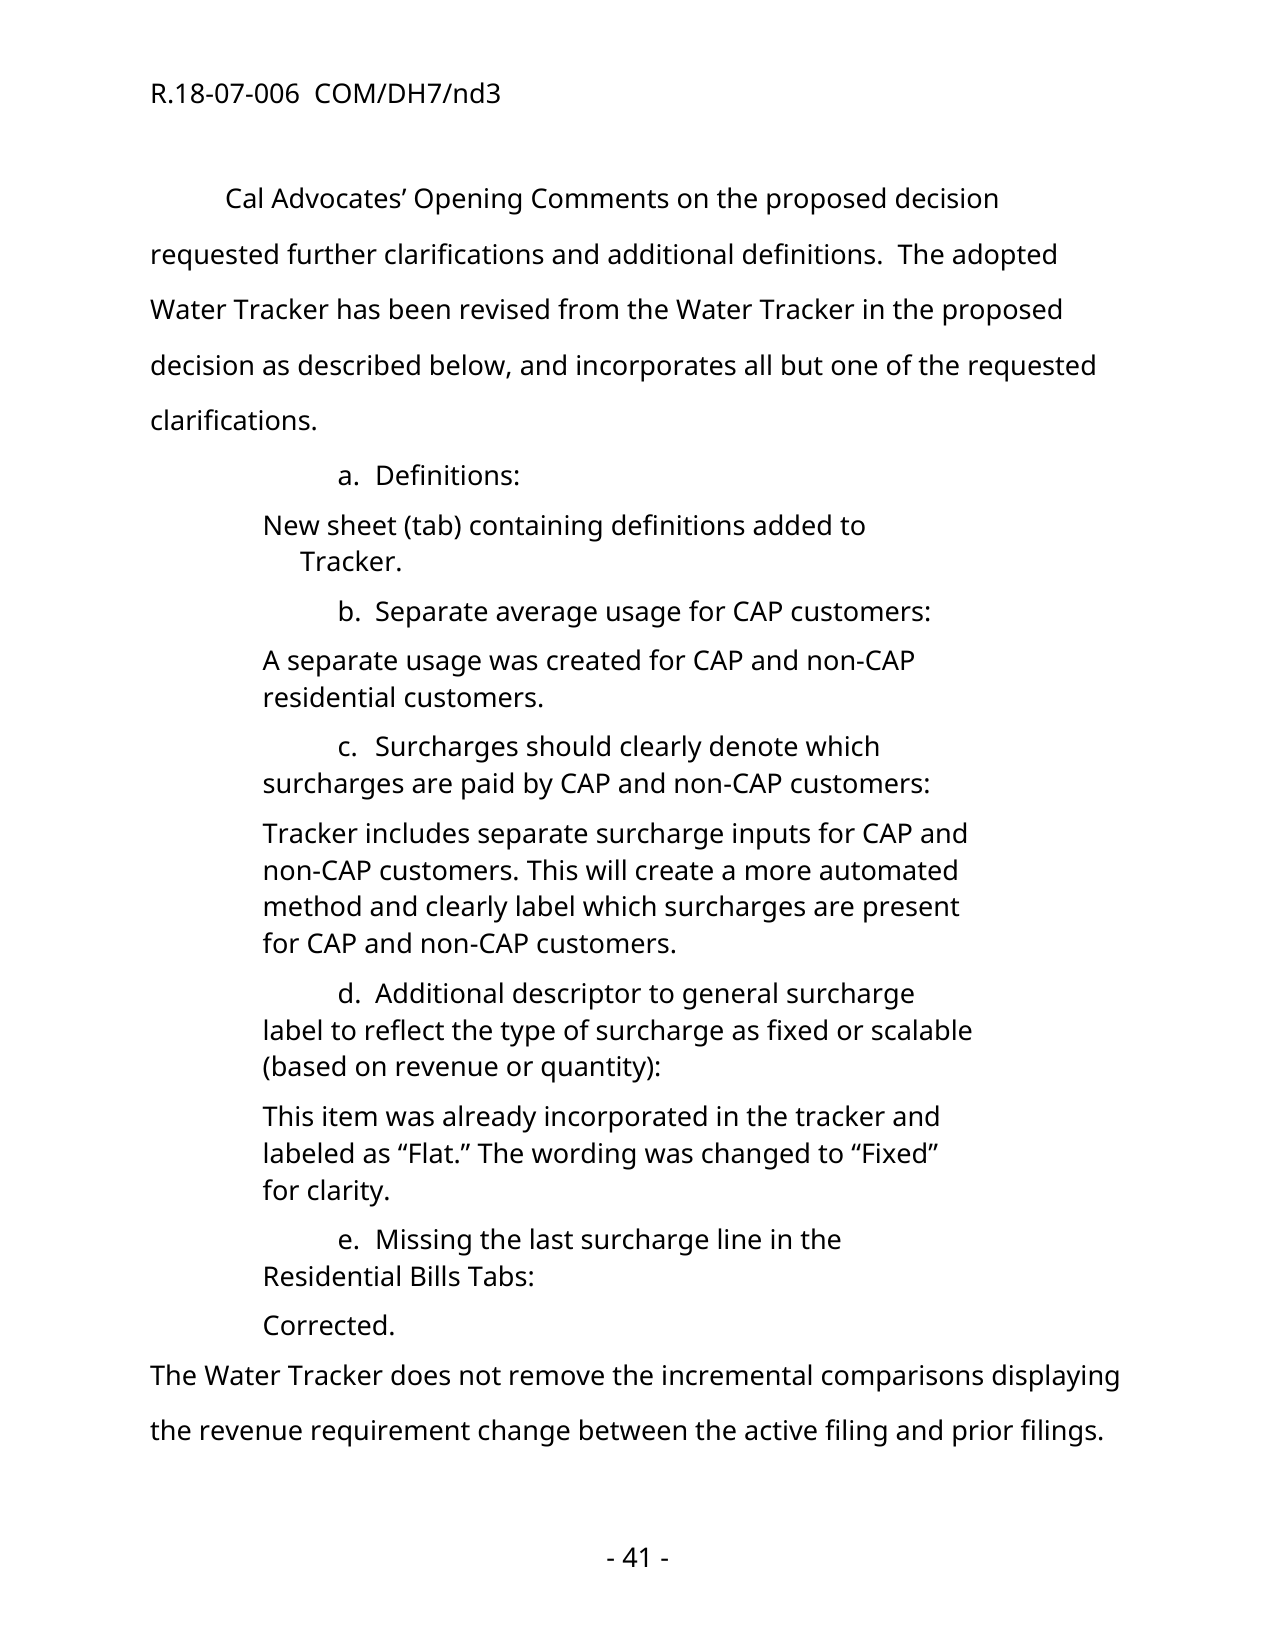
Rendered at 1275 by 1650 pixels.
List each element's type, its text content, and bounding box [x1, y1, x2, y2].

list Definitions: [262, 457, 975, 493]
list Additional descriptor to general surcharge label to reflect the type of surcharge as fixed or scalable (based on revenue or quantity): [262, 974, 975, 1085]
list Missing the last surcharge line in the Residential Bills Tabs: [262, 1220, 975, 1294]
list New sheet (tab) containing definitions added to Tracker. [262, 506, 975, 580]
list Separate average usage for CAP customers: [262, 592, 975, 629]
list Surcharges should clearly denote which surcharges are paid by CAP and non-CAP customers: [262, 728, 975, 802]
list A separate usage was created for CAP and non-CAP residential customers. [262, 642, 975, 715]
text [150, 1356, 1125, 1448]
list This item was already incorporated in the tracker and labeled as “Flat.” The wording was changed to “Fixed” for clarity. [262, 1097, 975, 1208]
list Corrected. [262, 1307, 975, 1343]
text Cal Advocates’ Opening Comments on the proposed decision requested further clarifications and additional definitions. The adopted Water Tracker has been revised from the Water Tracker in the proposed decision as described below, and incorporates all but one of the requested clarifications. [150, 180, 1125, 438]
list Tracker includes separate surcharge inputs for CAP and non-CAP customers. This will create a more automated method and clearly label which surcharges are present for CAP and non-CAP customers. [262, 814, 975, 962]
